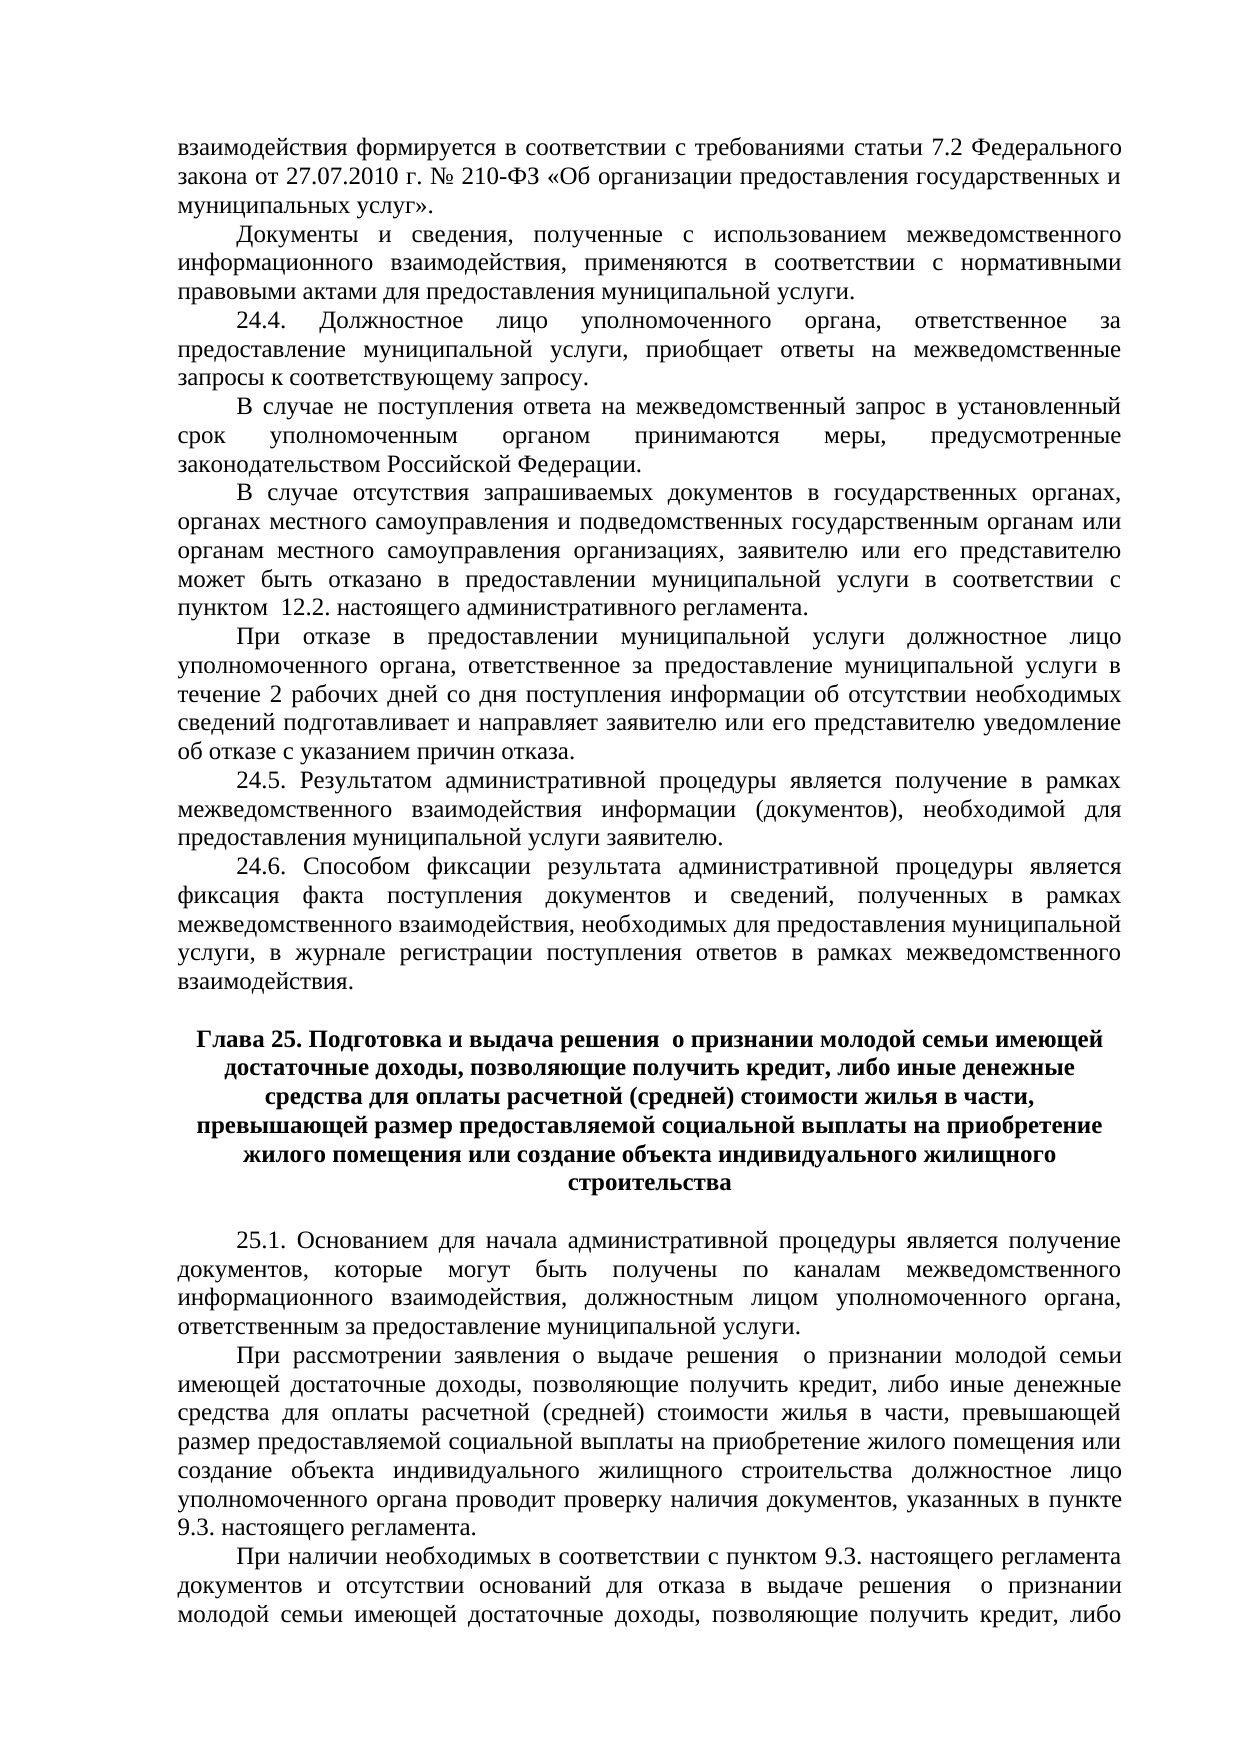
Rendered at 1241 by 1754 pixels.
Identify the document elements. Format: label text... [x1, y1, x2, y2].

text 24.6. Способом фиксации результата административной процедуры является фиксация факта поступления документов и сведений, полученных в рамках межведомственного взаимодействия, необходимых для предоставления муниципальной услуги, в журнале регистрации поступления ответов в рамках межведомственного взаимодействия. [177, 851, 1122, 995]
text При рассмотрении заявления о выдаче решения о признании молодой семьи имеющей достаточные доходы, позволяющие получить кредит, либо иные денежные средства для оплаты расчетной (средней) стоимости жилья в части, превышающей размер предоставляемой социальной выплаты на приобретение жилого помещения или создание объекта индивидуального жилищного строительства должностное лицо уполномоченного органа проводит проверку наличия документов, указанных в пункте 9.3. настоящего регламента. [177, 1340, 1122, 1541]
text При отказе в предоставлении муниципальной услуги должностное лицо уполномоченного органа, ответственное за предоставление муниципальной услуги в течение 2 рабочих дней со дня поступления информации об отсутствии необходимых сведений подготавливает и направляет заявителю или его представителю уведомление об отказе с указанием причин отказа. [177, 621, 1122, 765]
text 25.1. Основанием для начала административной процедуры является получение документов, которые могут быть получены по каналам межведомственного информационного взаимодействия, должностным лицом уполномоченного органа, ответственным за предоставление муниципальной услуги. [177, 1225, 1122, 1340]
text В случае отсутствия запрашиваемых документов в государственных органах, органах местного самоуправления и подведомственных государственным органам или органам местного самоуправления организациях, заявителю или его представителю может быть отказано в предоставлении муниципальной услуги в соответствии с пунктом 12.2. настоящего административного регламента. [177, 477, 1122, 621]
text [177, 1541, 1122, 1627]
text 24.4. Должностное лицо уполномоченного органа, ответственное за предоставление муниципальной услуги, приобщает ответы на межведомственные запросы к соответствующему запросу. [177, 305, 1122, 391]
text 24.5. Результатом административной процедуры является получение в рамках межведомственного взаимодействия информации (документов), необходимой для предоставления муниципальной услуги заявителю. [177, 765, 1122, 851]
text Документы и сведения, полученные с использованием межведомственного информационного взаимодействия, применяются в соответствии с нормативными правовыми актами для предоставления муниципальной услуги. [177, 219, 1122, 305]
text Глава 25. Подготовка и выдача решения о признании молодой семьи имеющей достаточные доходы, позволяющие получить кредит, либо иные денежные средства для оплаты расчетной (средней) стоимости жилья в части, превышающей размер предоставляемой социальной выплаты на приобретение жилого помещения или создание объекта индивидуального жилищного строительства [177, 1024, 1122, 1196]
text В случае не поступления ответа на межведомственный запрос в установленный срок уполномоченным органом принимаются меры, предусмотренные законодательством Российской Федерации. [177, 391, 1122, 477]
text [177, 132, 1122, 219]
